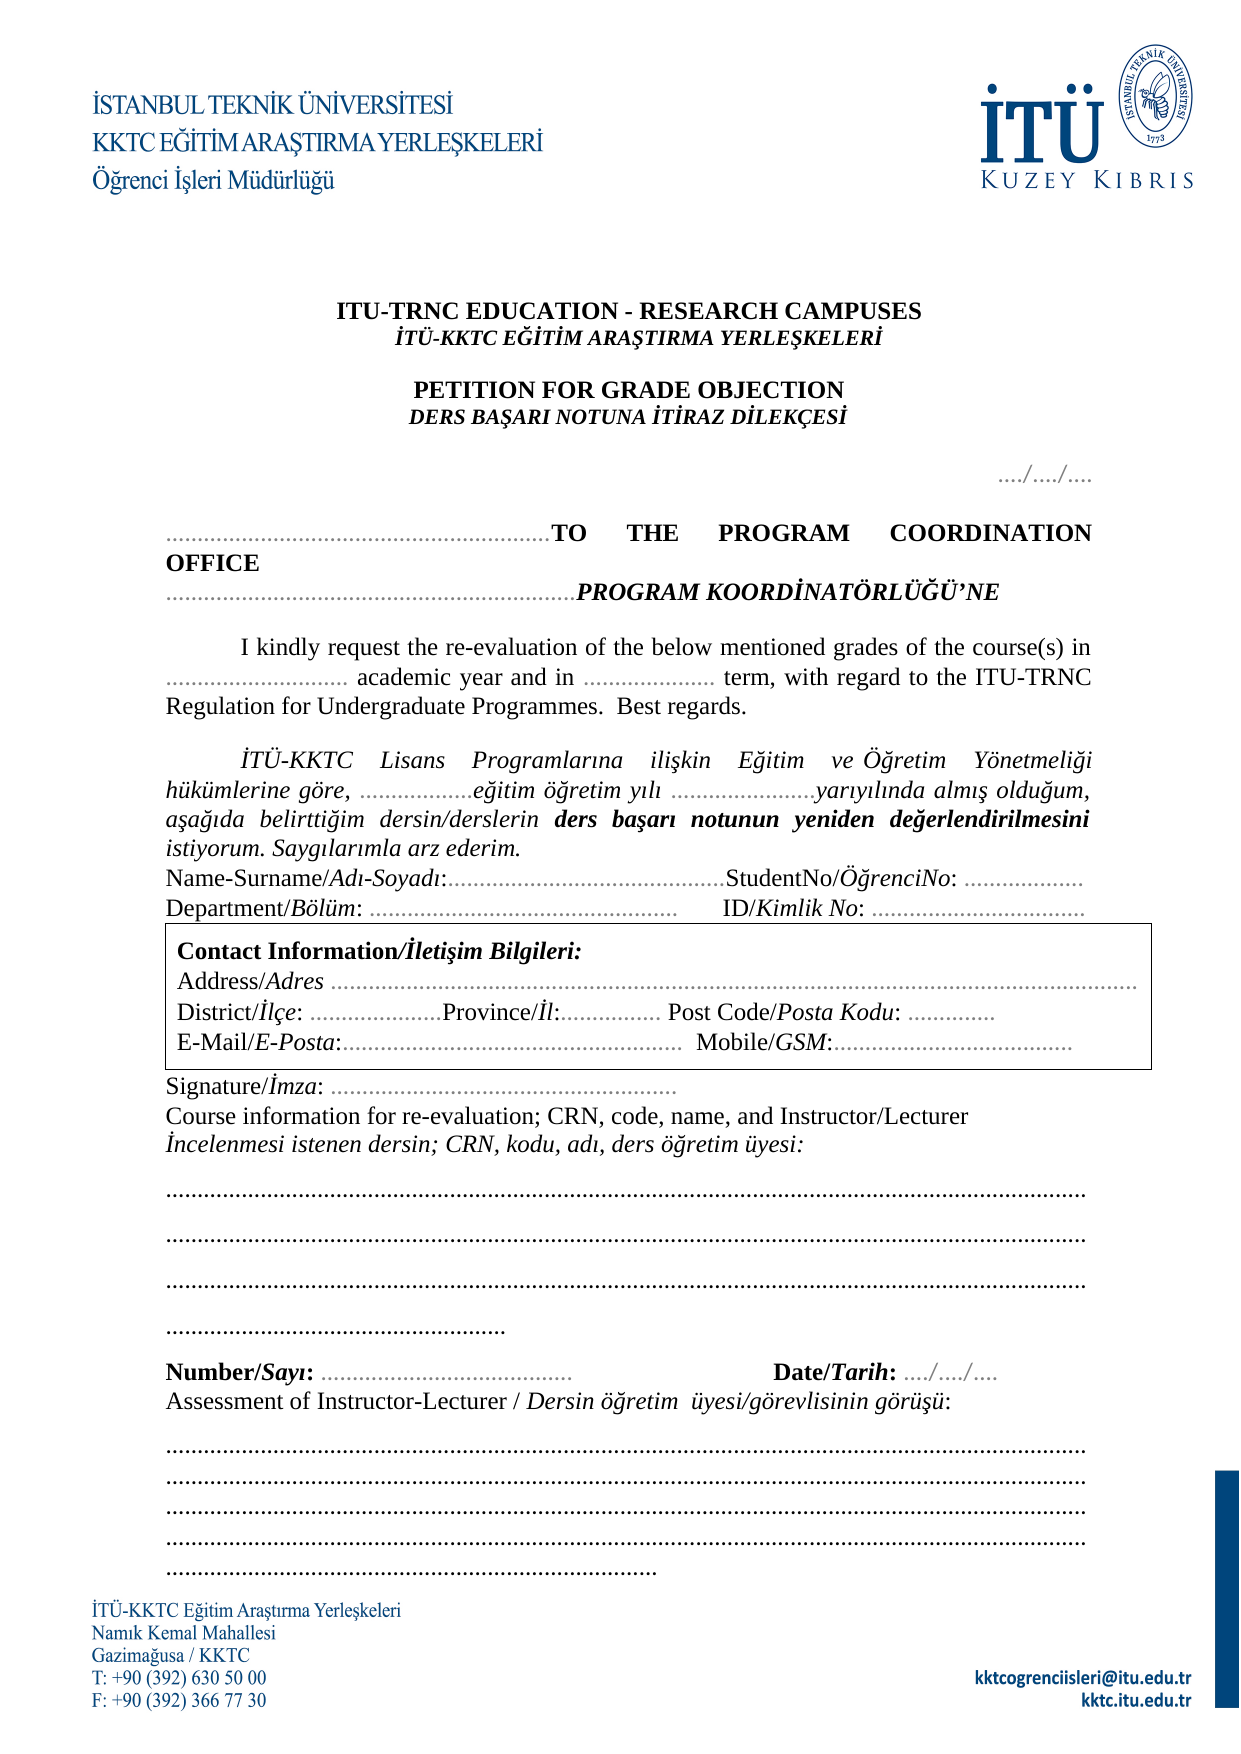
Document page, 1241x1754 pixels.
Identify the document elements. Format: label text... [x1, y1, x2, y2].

text TO THE PROGRAM COORDINATION OFFICE [165, 517, 1092, 577]
text PROGRAM KOORDİNATÖRLÜĞÜ’NE [165, 577, 1092, 607]
text Name-Surname/Adı-Soyadı:StudentNo/ÖğrenciNo: [165, 862, 1092, 892]
text Course information for re-evaluation; CRN, code, name, and Instructor/Lecturer [165, 1101, 1092, 1129]
text Assessment of Instructor-Lecturer / Dersin öğretim üyesi/görevlisinin görüşü: [165, 1386, 1092, 1415]
text DERS BAŞARI NOTUNA İTİRAZ DİLEKÇESİ [165, 404, 1092, 429]
text Number/Sayı: Date/Tarih: [165, 1356, 1092, 1386]
text İTÜ-KKTC Lisans Programlarına ilişkin Eğitim ve Öğretim Yönetmeliği hükümlerine göre, eğitim öğretim yılı yarıyılında almış olduğum, aşağıda belirttiğim dersin/derslerin ders başarı notunun yeniden değerlendirilmesini istiyorum. Saygılarımla arz ederim. [165, 745, 1092, 862]
text Department/Bölüm: ID/Kimlik No: [165, 892, 1092, 923]
text ITU-TRNC EDUCATION - RESEARCH CAMPUSES [165, 296, 1092, 325]
table_header Contact Information/İletişim Bilgileri: Address/Adres District/İlçe: Province/İl: Post Code/Posta Kodu: E-Mail/E-Posta: Mobile/GSM: [166, 924, 1151, 1069]
text İncelenmesi istenen dersin; CRN, kodu, adı, ders öğretim üyesi: [165, 1129, 1092, 1158]
text İTÜ-KKTC EĞİTİM ARAŞTIRMA YERLEŞKELERİ [187, 325, 1092, 350]
text I kindly request the re-evaluation of the below mentioned grades of the course(s) in academic year and in term, with regard to the ITU-TRNC Regulation for Undergraduate Programmes. Best regards. [165, 632, 1092, 720]
text PETITION FOR GRADE OBJECTION [165, 375, 1092, 404]
picture [0, 0, 1239, 1754]
text Signature/İmza: [165, 1070, 1092, 1101]
